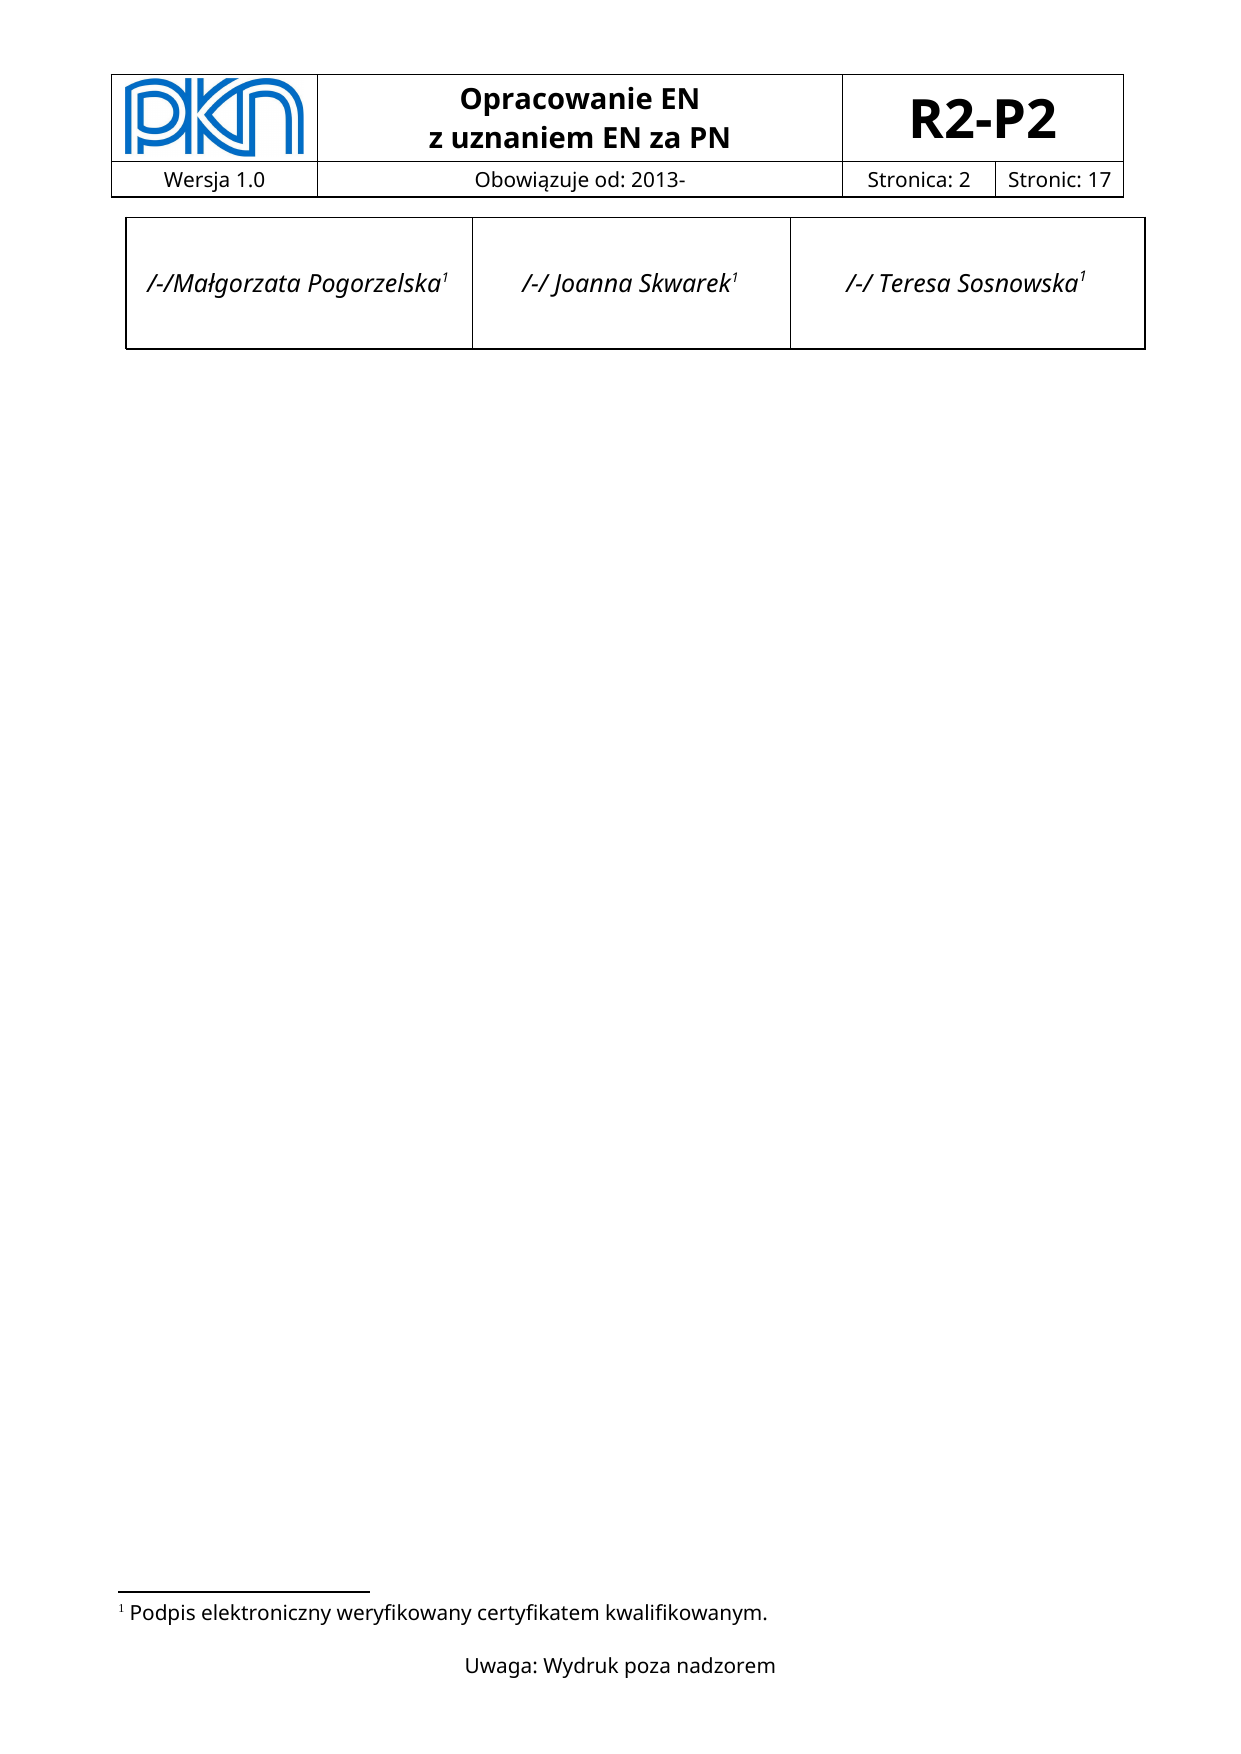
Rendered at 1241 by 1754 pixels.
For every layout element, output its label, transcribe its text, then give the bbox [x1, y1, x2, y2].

table_cell /-/ Joanna Skwarek1 [473, 218, 790, 348]
table_cell /-/ Teresa Sosnowska1 [791, 218, 1144, 348]
table_cell /-/Małgorzata Pogorzelska [127, 218, 472, 348]
picture [125, 78, 304, 157]
